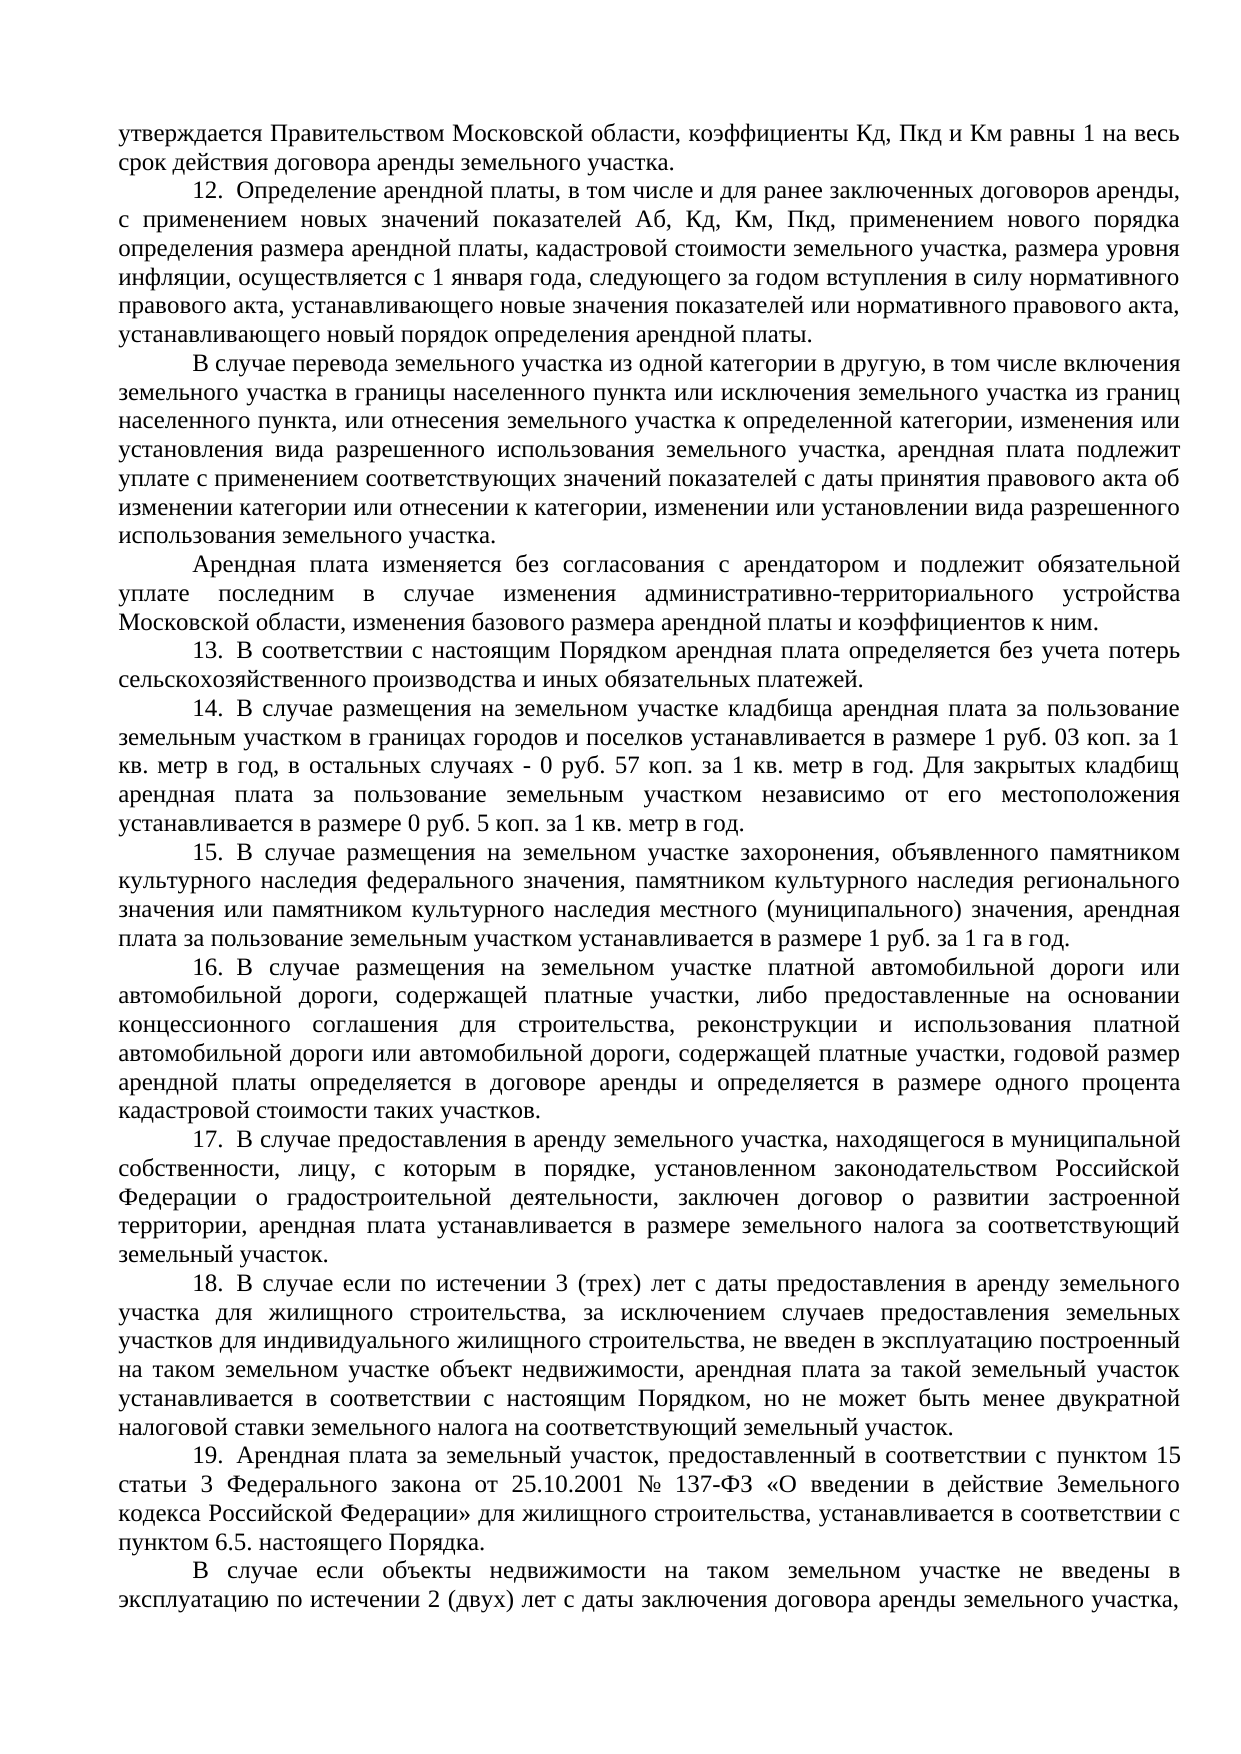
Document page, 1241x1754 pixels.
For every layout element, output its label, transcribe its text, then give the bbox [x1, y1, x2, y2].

list В случае размещения на земельном участке захоронения, объявленного памятником культурного наследия федерального значения, памятником культурного наследия регионального значения или памятником культурного наследия местного (муниципального) значения, арендная плата за пользование земельным участком устанавливается в размере 1 руб. за 1 га в год. [118, 837, 1181, 952]
list Определение арендной платы, в том числе и для ранее заключенных договоров аренды, с применением новых значений показателей Аб, Кд, Км, Пкд, применением нового порядка определения размера арендной платы, кадастровой стоимости земельного участка, размера уровня инфляции, осуществляется с 1 января года, следующего за годом вступления в силу нормативного правового акта, устанавливающего новые значения показателей или нормативного правового акта, устанавливающего новый порядок определения арендной платы. [118, 176, 1181, 348]
list Арендная плата за земельный участок, предоставленный в соответствии с пунктом 15 статьи 3 Федерального закона от 25.10.2001 № 137-ФЗ «О введении в действие Земельного кодекса Российской Федерации» для жилищного строительства, устанавливается в соответствии с пунктом 6.5. настоящего Порядка. [118, 1441, 1181, 1556]
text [118, 1556, 1181, 1613]
list В соответствии с настоящим Порядком арендная плата определяется без учета потерь сельскохозяйственного производства и иных обязательных платежей. [118, 636, 1181, 693]
list В случае если по истечении 3 (трех) лет с даты предоставления в аренду земельного участка для жилищного строительства, за исключением случаев предоставления земельных участков для индивидуального жилищного строительства, не введен в эксплуатацию построенный на таком земельном участке объект недвижимости, арендная плата за такой земельный участок устанавливается в соответствии с настоящим Порядком, но не может быть менее двукратной налоговой ставки земельного налога на соответствующий земельный участок. [118, 1268, 1181, 1441]
list В случае размещения на земельном участке платной автомобильной дороги или автомобильной дороги, содержащей платные участки, либо предоставленные на основании концессионного соглашения для строительства, реконструкции и использования платной автомобильной дороги или автомобильной дороги, содержащей платные участки, годовой размер арендной платы определяется в договоре аренды и определяется в размере одного процента кадастровой стоимости таких участков. [118, 952, 1181, 1124]
list В случае размещения на земельном участке кладбища арендная плата за пользование земельным участком в границах городов и поселков устанавливается в размере 1 руб. 03 коп. за 1 кв. метр в год, в остальных случаях - 0 руб. 57 коп. за 1 кв. метр в год. Для закрытых кладбищ арендная плата за пользование земельным участком независимо от его местоположения устанавливается в размере 0 руб. 5 коп. за 1 кв. метр в год. [118, 693, 1181, 837]
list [118, 118, 1181, 176]
text Арендная плата изменяется без согласования с арендатором и подлежит обязательной уплате последним в случае изменения административно-территориального устройства Московской области, изменения базового размера арендной платы и коэффициентов к ним. [118, 549, 1181, 636]
text В случае перевода земельного участка из одной категории в другую, в том числе включения земельного участка в границы населенного пункта или исключения земельного участка из границ населенного пункта, или отнесения земельного участка к определенной категории, изменения или установления вида разрешенного использования земельного участка, арендная плата подлежит уплате с применением соответствующих значений показателей с даты принятия правового акта об изменении категории или отнесении к категории, изменении или установлении вида разрешенного использования земельного участка. [118, 348, 1181, 549]
list В случае предоставления в аренду земельного участка, находящегося в муниципальной собственности, лицу, с которым в порядке, установленном законодательством Российской Федерации о градостроительной деятельности, заключен договор о развитии застроенной территории, арендная плата устанавливается в размере земельного налога за соответствующий земельный участок. [118, 1124, 1181, 1268]
